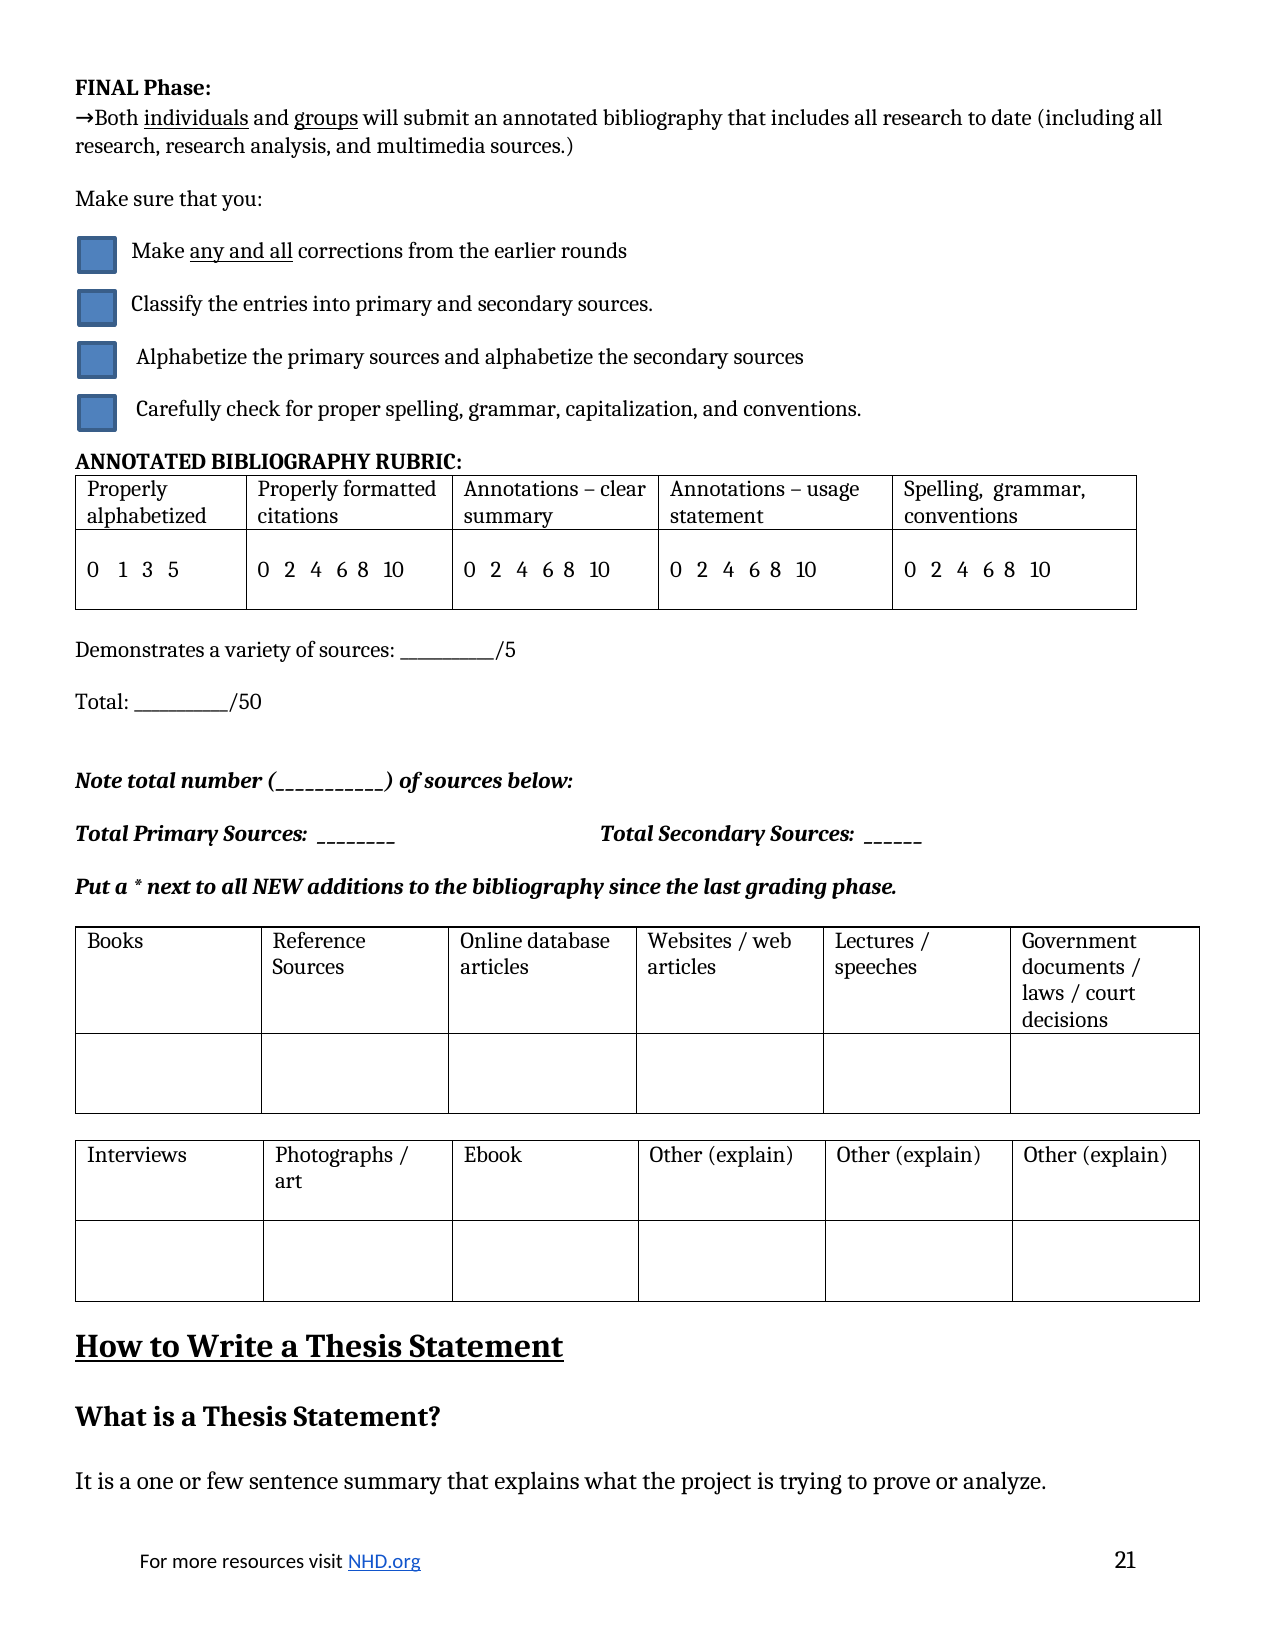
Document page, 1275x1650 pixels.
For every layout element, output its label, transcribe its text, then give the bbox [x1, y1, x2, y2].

table_header Annotations – clear summary [453, 476, 658, 529]
table_cell 0 1 3 5 [76, 530, 246, 609]
table_cell [1013, 1221, 1199, 1301]
text Total Primary Sources: ________ Total Secondary Sources: ______ [75, 821, 1200, 847]
text ANNOTATED BIBLIOGRAPHY RUBRIC: [75, 449, 1200, 475]
text →Both individuals and groups will submit an annotated bibliography that includes all research to date (including all research, research analysis, and multimedia sources.) [75, 101, 1200, 159]
table_cell 0 2 4 6 8 10 [247, 530, 452, 609]
table_header Reference Sources [262, 928, 448, 1033]
text Make any and all corrections from the earlier rounds [131, 238, 1200, 264]
table_cell [76, 1034, 261, 1113]
text What is a Thesis Statement? [75, 1400, 1200, 1433]
table_header Photographs / art [264, 1141, 452, 1220]
table_header Ebook [453, 1141, 638, 1220]
table_header Government documents / laws / court decisions [1011, 928, 1199, 1033]
text Alphabetize the primary sources and alphabetize the secondary sources [131, 343, 1200, 370]
table_header Properly formatted citations [247, 476, 452, 529]
table_cell [1011, 1034, 1199, 1113]
table_cell [264, 1221, 452, 1301]
table_header Spelling, grammar, conventions [893, 476, 1136, 529]
table_header Other (explain) [639, 1141, 825, 1220]
text Make sure that you: [75, 185, 1200, 212]
table_header Other (explain) [826, 1141, 1012, 1220]
table_header Websites / web articles [637, 928, 823, 1033]
table_header Books [76, 928, 261, 1033]
table_cell 0 2 4 6 8 10 [453, 530, 658, 609]
table_cell [637, 1034, 823, 1113]
text It is a one or few sentence summary that explains what the project is trying to prove or analyze. [75, 1467, 1200, 1496]
table_header Properly alphabetized [76, 476, 246, 529]
table_header Annotations – usage statement [659, 476, 892, 529]
text Note total number (___________) of sources below: [75, 768, 1200, 794]
text Demonstrates a variety of sources: ___________/5 [75, 636, 1200, 663]
table_cell [453, 1221, 638, 1301]
text Put a * next to all NEW additions to the bibliography since the last grading phase. [75, 874, 1200, 900]
table_header Lectures / speeches [824, 928, 1010, 1033]
text Classify the entries into primary and secondary sources. [131, 291, 1200, 317]
table_cell [262, 1034, 448, 1113]
table_cell [76, 1221, 263, 1301]
table_cell [449, 1034, 636, 1113]
table_cell [639, 1221, 825, 1301]
table_cell 0 2 4 6 8 10 [893, 530, 1136, 609]
text Total: ___________/50 [75, 689, 1200, 716]
table_cell [824, 1034, 1010, 1113]
table_cell 0 2 4 6 8 10 [659, 530, 892, 609]
text FINAL Phase: [75, 75, 1200, 101]
text Carefully check for proper spelling, grammar, capitalization, and conventions. [131, 396, 1200, 422]
table_header Interviews [76, 1141, 263, 1220]
table_header Online database articles [449, 928, 636, 1033]
text How to Write a Thesis Statement [75, 1328, 1200, 1366]
table_header Other (explain) [1013, 1141, 1199, 1220]
table_cell [826, 1221, 1012, 1301]
